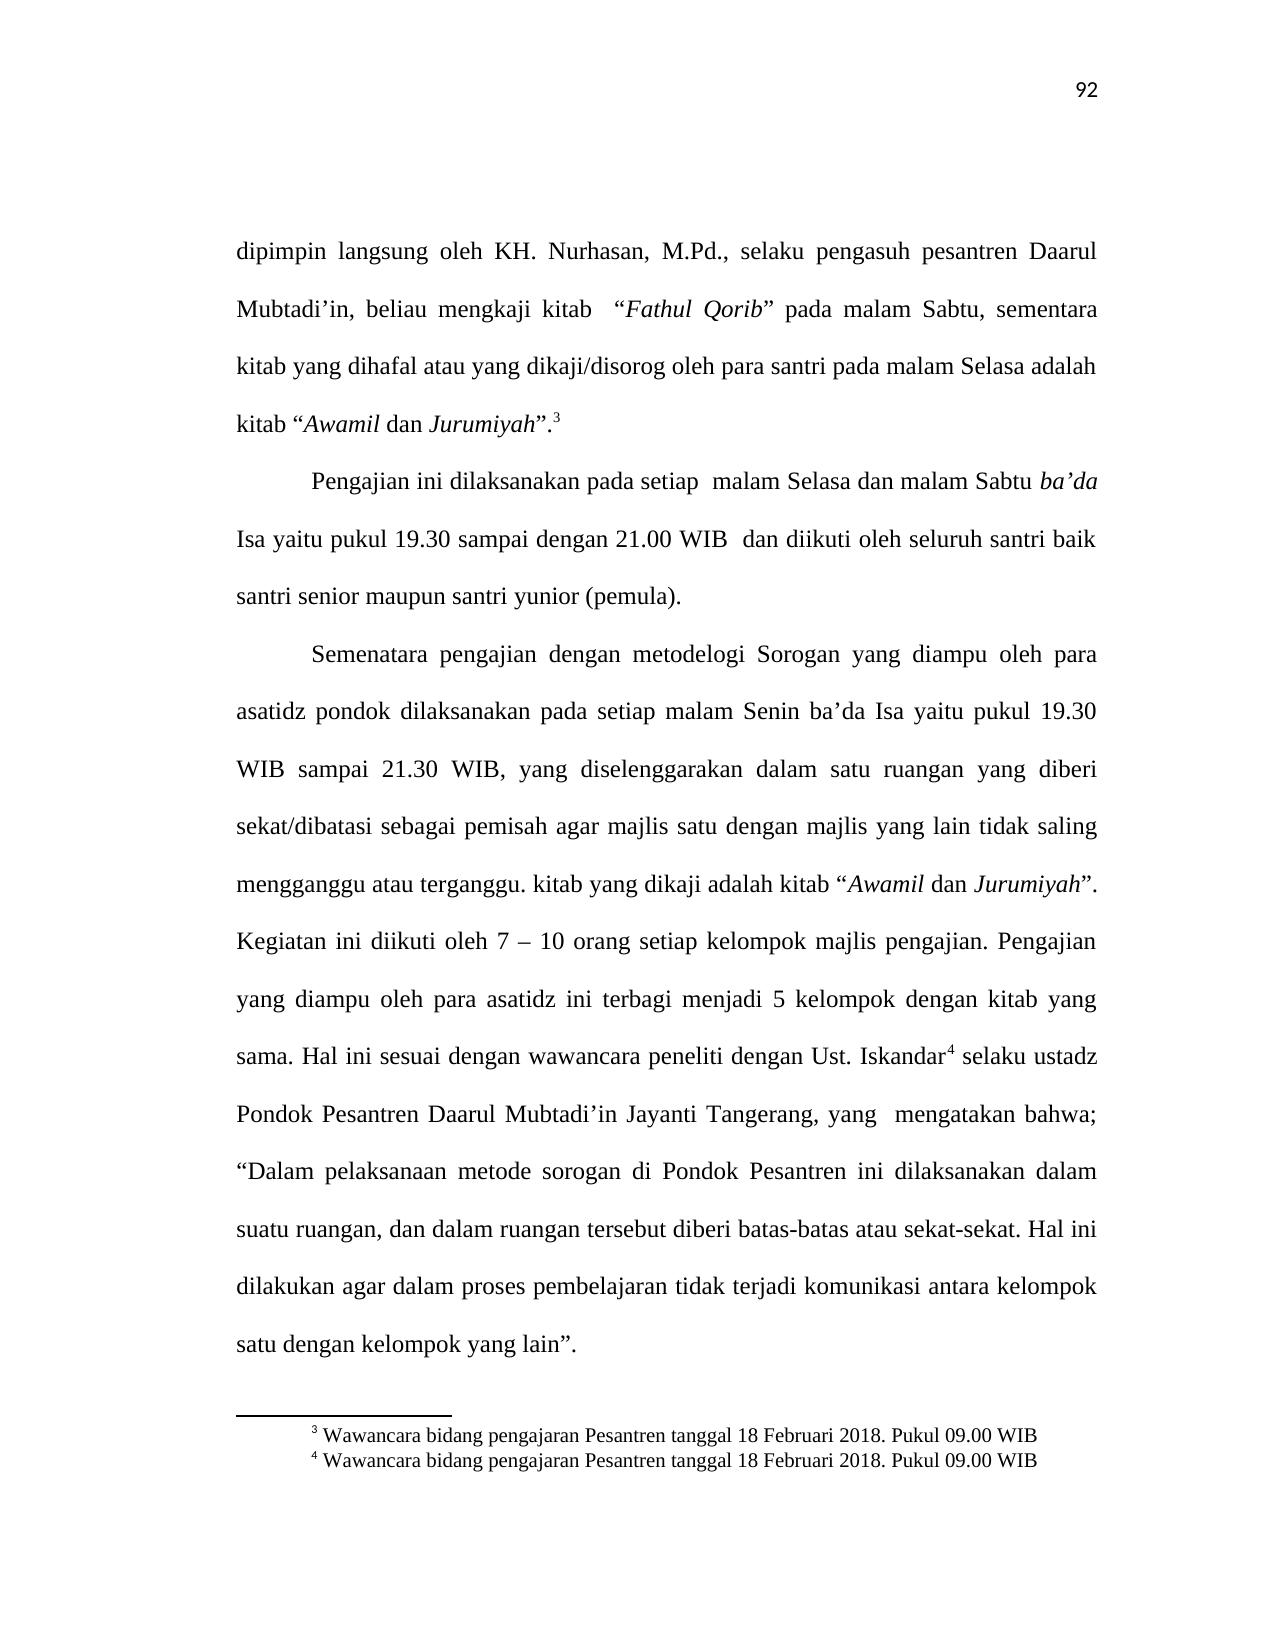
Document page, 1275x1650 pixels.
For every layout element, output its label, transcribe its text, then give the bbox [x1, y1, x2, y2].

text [236, 236, 1098, 437]
text Pengajian ini dilaksanakan pada setiap malam Selasa dan malam Sabtu ba’da Isa yaitu pukul 19.30 sampai dengan 21.00 WIB dan diikuti oleh seluruh santri baik santri senior maupun santri yunior (pemula). [236, 466, 1098, 610]
text Semenatara pengajian dengan metodelogi Sorogan yang diampu oleh para asatidz pondok dilaksanakan pada setiap malam Senin ba’da Isa yaitu pukul 19.30 WIB sampai 21.30 WIB, yang diselenggarakan dalam satu ruangan yang diberi sekat/dibatasi sebagai pemisah agar majlis satu dengan majlis yang lain tidak saling mengganggu atau terganggu. kitab yang dikaji adalah kitab “Awamil dan Jurumiyah”. Kegiatan ini diikuti oleh 7 – 10 orang setiap kelompok majlis pengajian. Pengajian yang diampu oleh para asatidz ini terbagi menjadi 5 kelompok dengan kitab yang sama. Hal ini sesuai dengan wawancara peneliti dengan Ust. Iskandar selaku ustadz Pondok Pesantren Daarul Mubtadi’in Jayanti Tangerang, yang mengatakan bahwa; “Dalam pelaksanaan metode sorogan di Pondok Pesantren ini dilaksanakan dalam suatu ruangan, dan dalam ruangan tersebut diberi batas-batas atau sekat-sekat. Hal ini dilakukan agar dalam proses pembelajaran tidak terjadi komunikasi antara kelompok satu dengan kelompok yang lain”. [236, 639, 1098, 1357]
